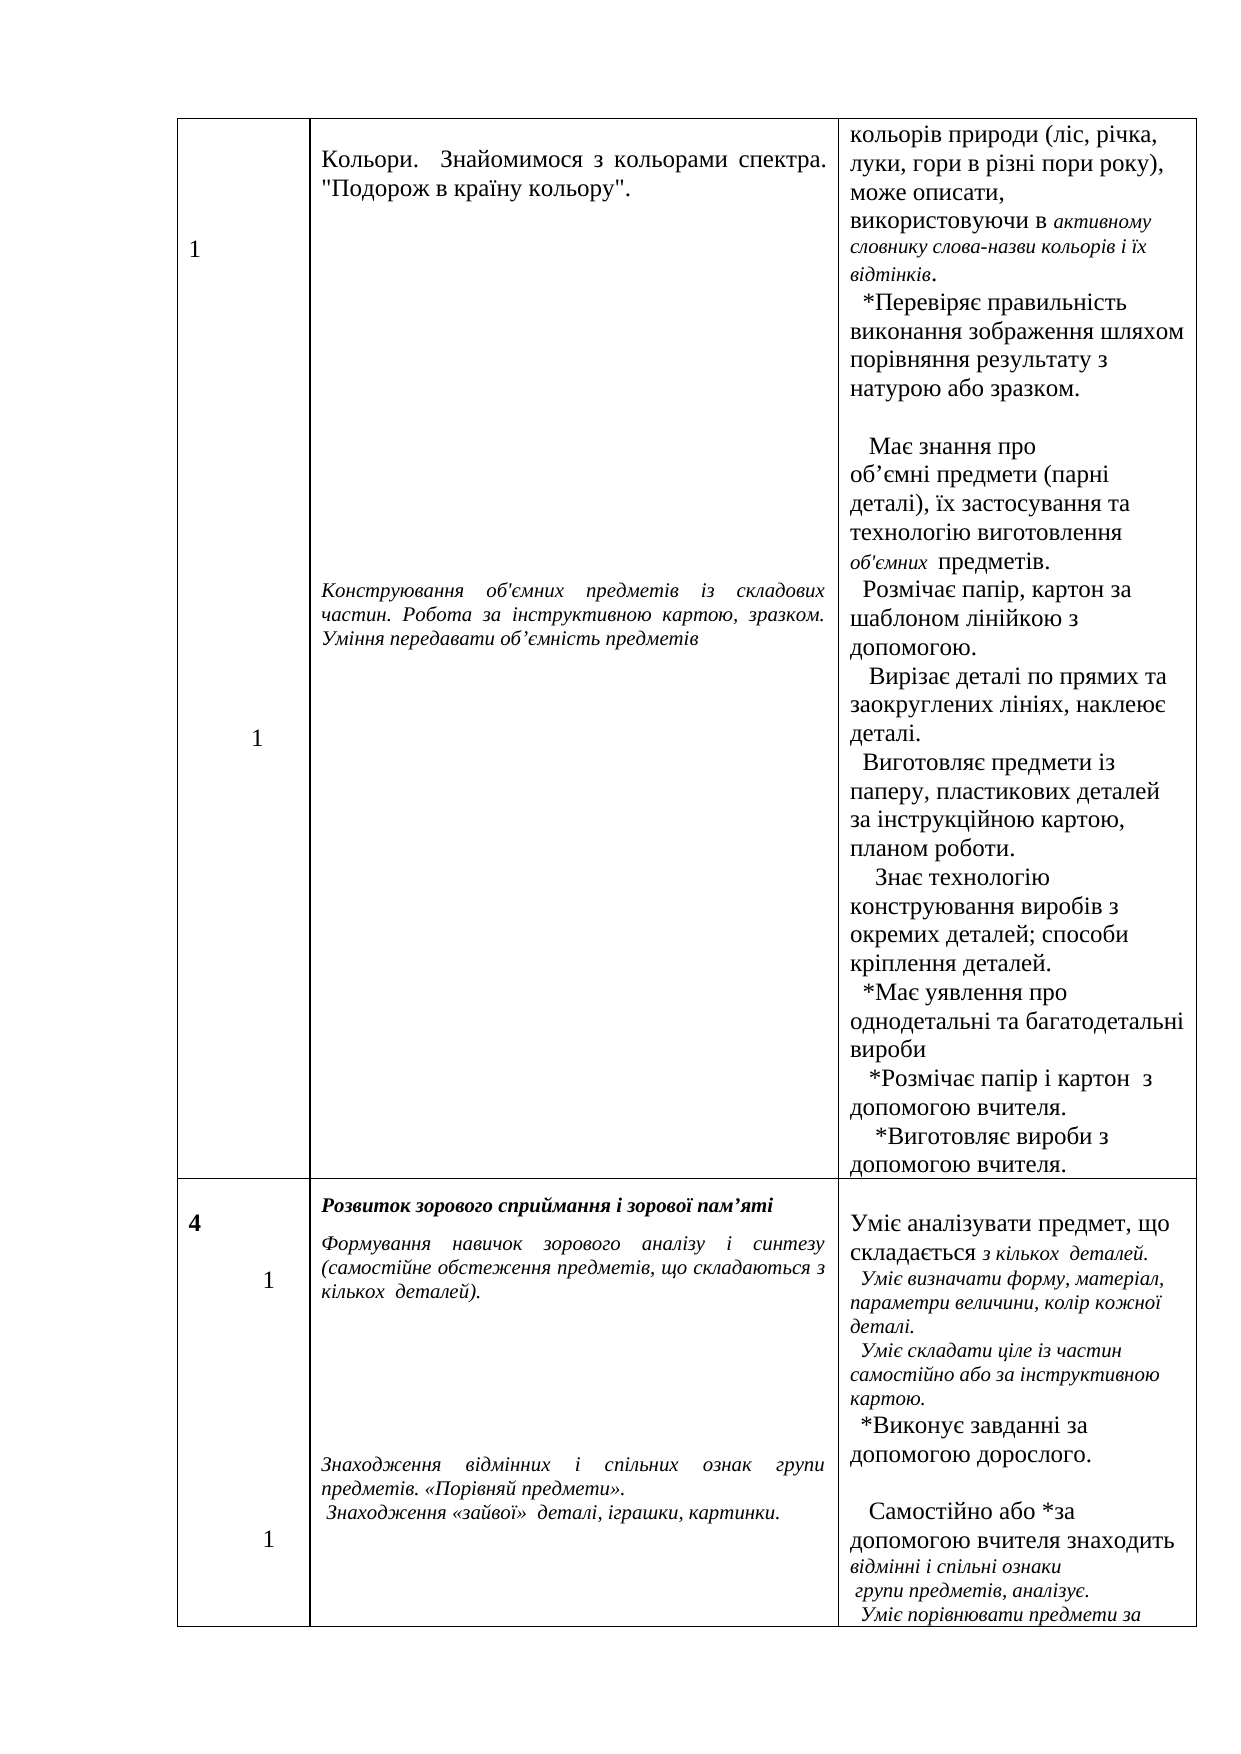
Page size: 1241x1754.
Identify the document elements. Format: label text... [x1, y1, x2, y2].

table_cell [311, 1179, 838, 1626]
table_cell 4 1 1 1 1 [178, 1179, 309, 1626]
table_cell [178, 119, 309, 1178]
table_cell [839, 119, 1196, 1178]
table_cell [839, 1179, 1196, 1626]
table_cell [311, 119, 838, 1178]
